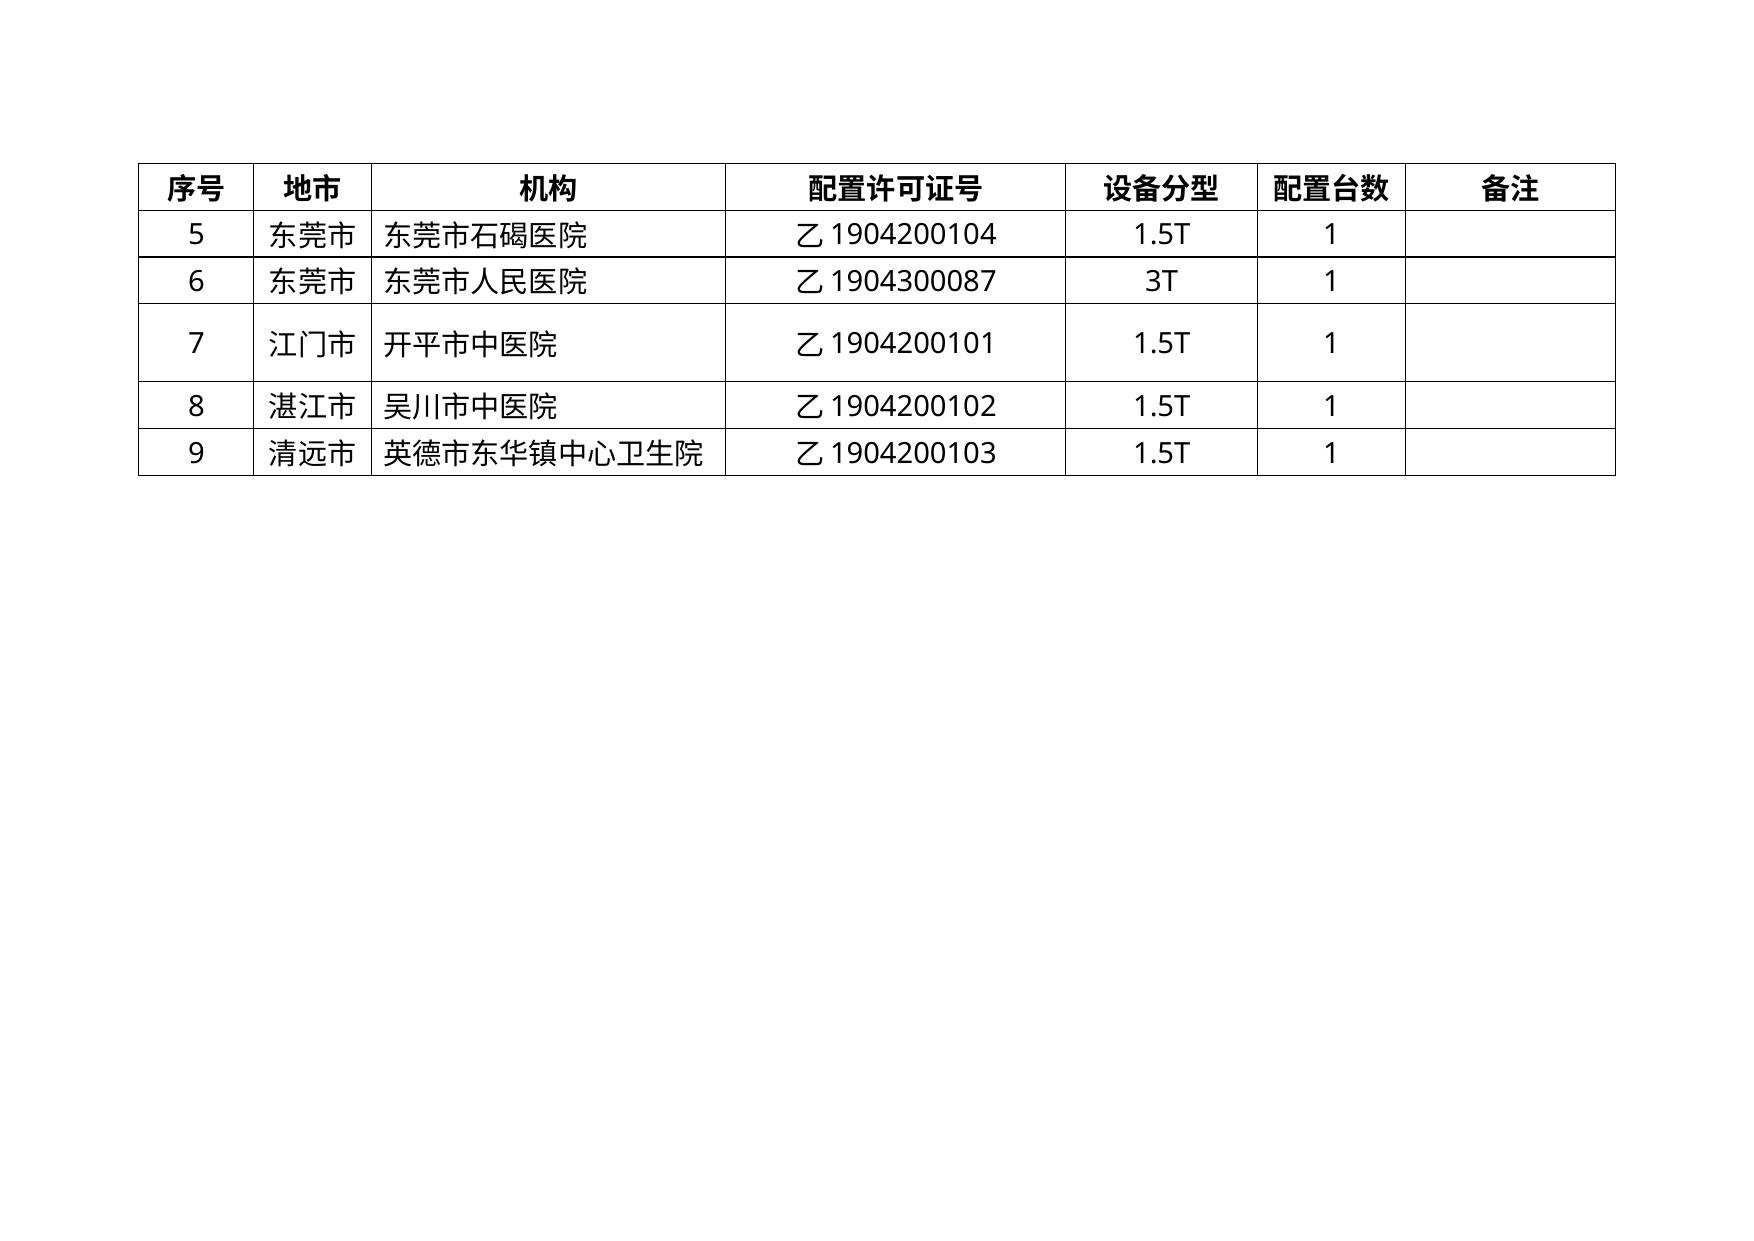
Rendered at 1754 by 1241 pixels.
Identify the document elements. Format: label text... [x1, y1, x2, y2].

table_cell 1.5T [1066, 211, 1257, 256]
table_header 地市 [254, 164, 371, 209]
table_cell [1406, 382, 1615, 428]
table_cell 9 [139, 429, 253, 475]
table_cell 3T [1066, 258, 1257, 303]
table_cell 湛江市 [254, 382, 371, 428]
table_cell 清远市 [254, 429, 371, 475]
table_cell 1 [1258, 258, 1405, 303]
table_cell 1.5T [1066, 382, 1257, 428]
table_cell 乙1904200104 [726, 211, 1065, 256]
table_cell 1 [1258, 382, 1405, 428]
table_header 机构 [372, 164, 725, 209]
table_header 序号 [139, 164, 253, 209]
table_cell 东莞市石碣医院 [372, 211, 725, 256]
table_cell 5 [139, 211, 253, 256]
table_cell [1406, 211, 1615, 256]
table_cell 江门市 [254, 304, 371, 381]
table_cell 吴川市中医院 [372, 382, 725, 428]
table_header 设备分型 [1066, 164, 1257, 209]
table_cell 1.5T [1066, 429, 1257, 475]
table_cell 1.5T [1066, 304, 1257, 381]
table_cell 1 [1258, 211, 1405, 256]
table_header 备注 [1406, 164, 1615, 209]
table_cell 东莞市 [254, 211, 371, 256]
table_cell [1406, 258, 1615, 303]
table_header 配置许可证号 [726, 164, 1065, 209]
table_cell 东莞市人民医院 [372, 258, 725, 303]
table_cell 1 [1258, 304, 1405, 381]
table_cell 乙1904200102 [726, 382, 1065, 428]
table_cell 东莞市 [254, 258, 371, 303]
table_cell 1 [1258, 429, 1405, 475]
table_cell 8 [139, 382, 253, 428]
table_cell 英德市东华镇中心卫生院 [372, 429, 725, 475]
table_cell 6 [139, 258, 253, 303]
table_cell 开平市中医院 [372, 304, 725, 381]
table_cell 乙1904200103 [726, 429, 1065, 475]
table_cell 乙1904200101 [726, 304, 1065, 381]
table_header 配置台数 [1258, 164, 1405, 209]
table_cell 乙1904300087 [726, 258, 1065, 303]
table_cell [1406, 304, 1615, 381]
table_cell 7 [139, 304, 253, 381]
table_cell [1406, 429, 1615, 475]
